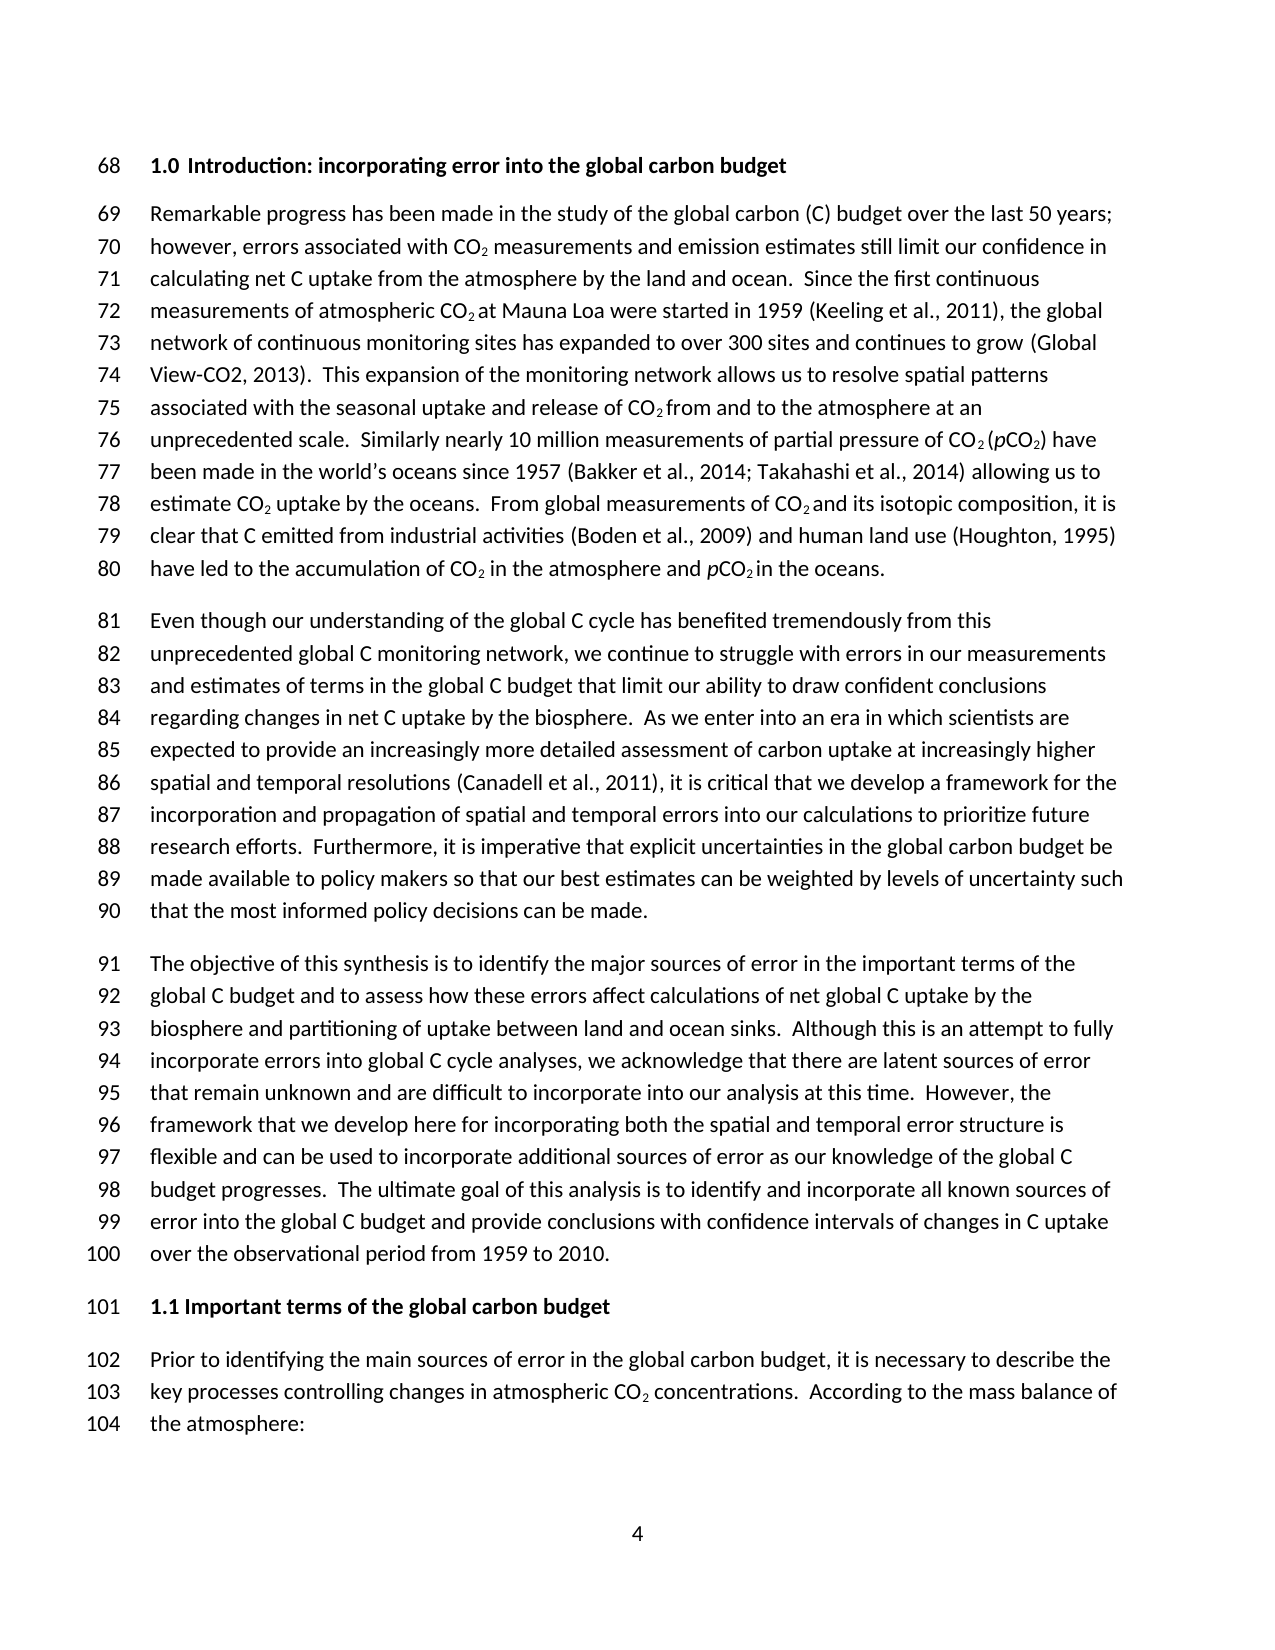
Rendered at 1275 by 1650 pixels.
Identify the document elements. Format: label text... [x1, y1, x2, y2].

text The objective of this synthesis is to identify the major sources of error in the important terms of the global C budget and to assess how these errors affect calculations of net global C uptake by the biosphere and partitioning of uptake between land and ocean sinks. Although this is an attempt to fully incorporate errors into global C cycle analyses, we acknowledge that there are latent sources of error that remain unknown and are difficult to incorporate into our analysis at this time. However, the framework that we develop here for incorporating both the spatial and temporal error structure is flexible and can be used to incorporate additional sources of error as our knowledge of the global C budget progresses. The ultimate goal of this analysis is to identify and incorporate all known sources of error into the global C budget and provide conclusions with confidence intervals of changes in C uptake over the observational period from 1959 to 2010. [150, 949, 1125, 1267]
text Prior to identifying the main sources of error in the global carbon budget, it is necessary to describe the key processes controlling changes in atmospheric CO2 concentrations. According to the mass balance of the atmosphere: [150, 1345, 1125, 1437]
list Introduction: incorporating error into the global carbon budget [150, 150, 1125, 179]
text Even though our understanding of the global C cycle has benefited tremendously from this unprecedented global C monitoring network, we continue to struggle with errors in our measurements and estimates of terms in the global C budget that limit our ability to draw confident conclusions regarding changes in net C uptake by the biosphere. As we enter into an era in which scientists are expected to provide an increasingly more detailed assessment of carbon uptake at increasingly higher spatial and temporal resolutions (Canadell et al., 2011), it is critical that we develop a framework for the incorporation and propagation of spatial and temporal errors into our calculations to prioritize future research efforts. Furthermore, it is imperative that explicit uncertainties in the global carbon budget be made available to policy makers so that our best estimates can be weighted by levels of uncertainty such that the most informed policy decisions can be made. [150, 607, 1125, 924]
text Remarkable progress has been made in the study of the global carbon (C) budget over the last 50 years; however, errors associated with CO2 measurements and emission estimates still limit our confidence in calculating net C uptake from the atmosphere by the land and ocean. Since the first continuous measurements of atmospheric CO2 at Mauna Loa were started in 1959 (Keeling et al., 2011), the global network of continuous monitoring sites has expanded to over 300 sites and continues to grow (Global View-CO2, 2013). This expansion of the monitoring network allows us to resolve spatial patterns associated with the seasonal uptake and release of CO2 from and to the atmosphere at an unprecedented scale. Similarly nearly 10 million measurements of partial pressure of CO2 (pCO2) have been made in the world’s oceans since 1957 (Bakker et al., 2014; Takahashi et al., 2014) allowing us to estimate CO2 uptake by the oceans. From global measurements of CO2 and its isotopic composition, it is clear that C emitted from industrial activities (Boden et al., 2009) and human land use (Houghton, 1995) have led to the accumulation of CO2 in the atmosphere and pCO2 in the oceans. [150, 199, 1125, 582]
text 1.1 Important terms of the global carbon budget [150, 1292, 1125, 1320]
